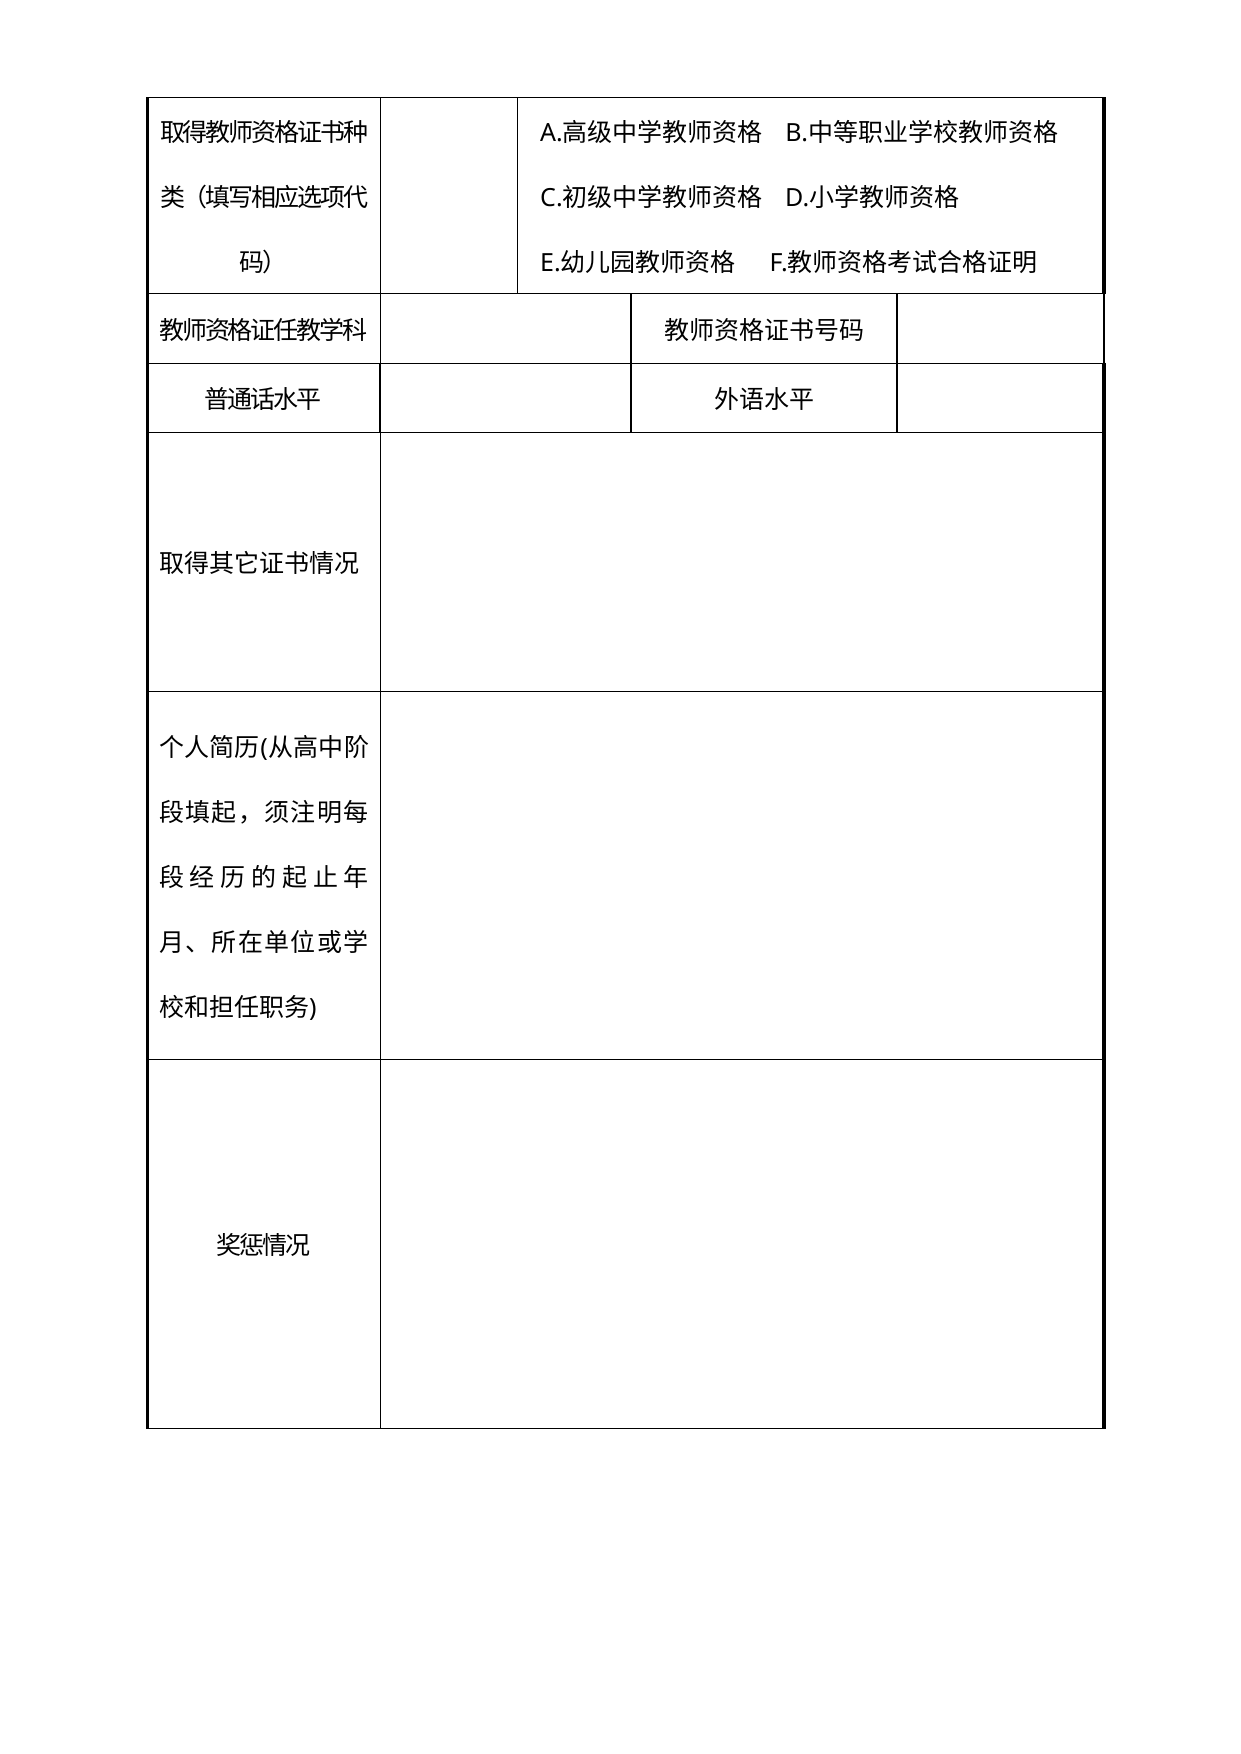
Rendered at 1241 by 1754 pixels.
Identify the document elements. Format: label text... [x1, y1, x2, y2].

table_cell [381, 433, 1102, 691]
table_cell 取得其它证书情况 [149, 433, 380, 691]
table_cell 外语水平 [632, 364, 896, 432]
table_cell [381, 294, 630, 362]
table_cell 普通话水平 [149, 364, 379, 432]
table_cell 取得教师资格证书种类（填写相应选项代码） [149, 98, 380, 293]
table_cell 教师资格证任教学科 [149, 294, 380, 362]
table_cell [898, 294, 1103, 362]
table_cell A.高级中学教师资格 B.中等职业学校教师资格 C.初级中学教师资格 D.小学教师资格 E.幼儿园教师资格 F.教师资格考试合格证明 [518, 98, 1102, 293]
table_cell [381, 98, 517, 293]
table_cell 奖惩情况 [149, 1060, 380, 1428]
table_cell 教师资格证书号码 [632, 294, 896, 362]
table_cell [381, 364, 630, 432]
table_cell [381, 692, 1102, 1059]
table_cell [381, 1060, 1102, 1428]
table_cell [898, 364, 1102, 432]
table_cell 个人简历(从高中阶段填起，须注明每段经历的起止年月、所在单位或学校和担任职务) [149, 692, 380, 1059]
